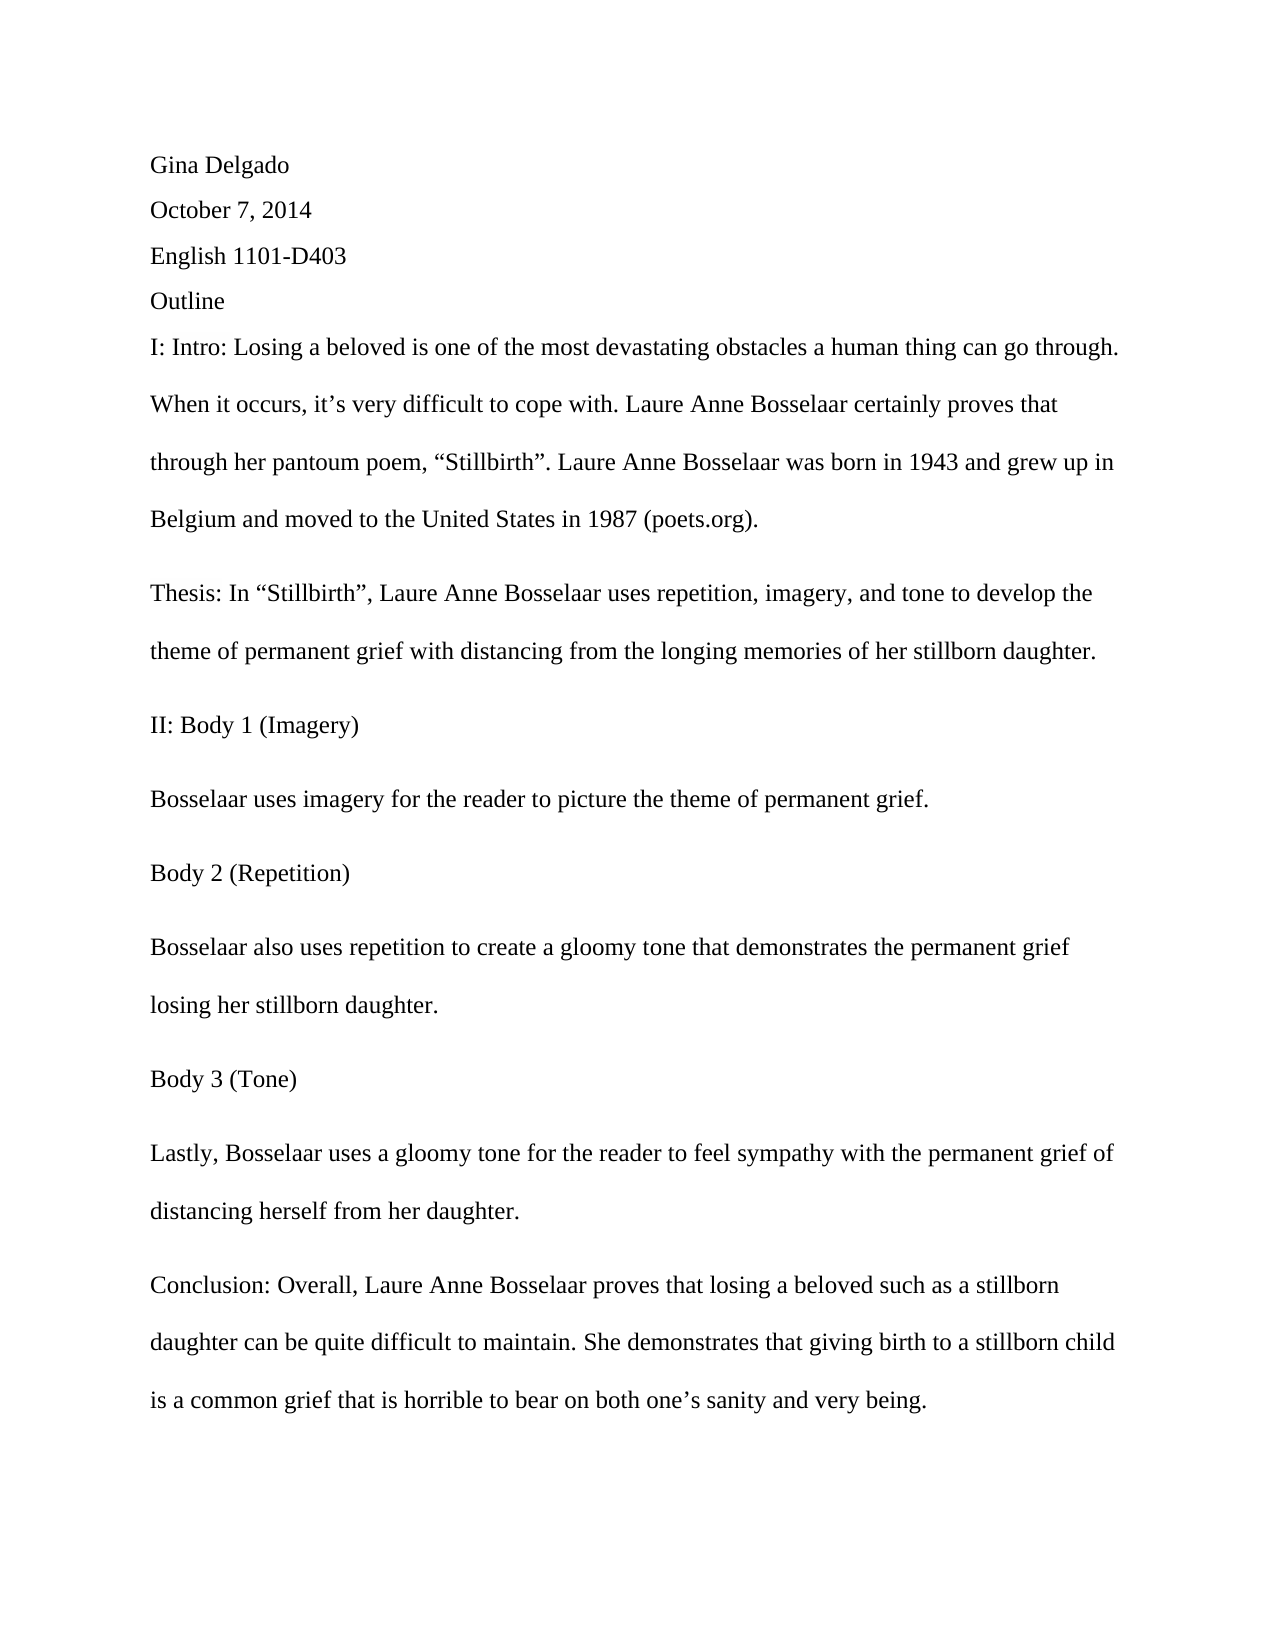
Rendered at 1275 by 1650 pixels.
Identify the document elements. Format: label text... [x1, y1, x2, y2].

text Body 2 (Repetition) [150, 858, 1125, 887]
text Bosselaar uses imagery for the reader to picture the theme of permanent grief. [150, 784, 1125, 813]
text English 1101-D403 [150, 241, 1125, 269]
text I: Intro: Losing a beloved is one of the most devastating obstacles a human thing can go through. When it occurs, it’s very difficult to cope with. Laure Anne Bosselaar certainly proves that through her pantoum poem, “Stillbirth”. Laure Anne Bosselaar was born in 1943 and grew up in Belgium and moved to the United States in 1987 (poets.org). [150, 332, 1125, 533]
text October 7, 2014 [150, 195, 1125, 224]
text II: Body 1 (Imagery) [150, 710, 1125, 739]
text Body 3 (Tone) [150, 1064, 1125, 1093]
text Bosselaar also uses repetition to create a gloomy tone that demonstrates the permanent grief losing her stillborn daughter. [150, 932, 1125, 1019]
text Thesis: In “Stillbirth”, Laure Anne Bosselaar uses repetition, imagery, and tone to develop the theme of permanent grief with distancing from the longing memories of her stillborn daughter. [150, 578, 1125, 664]
text Conclusion: Overall, Laure Anne Bosselaar proves that losing a beloved such as a stillborn daughter can be quite difficult to maintain. She demonstrates that giving birth to a stillborn child is a common grief that is horrible to bear on both one’s sanity and very being. [150, 1270, 1125, 1414]
text Gina Delgado [150, 150, 1125, 179]
text Lastly, Bosselaar uses a gloomy tone for the reader to feel sympathy with the permanent grief of distancing herself from her daughter. [150, 1138, 1125, 1224]
text Outline [150, 286, 1125, 315]
